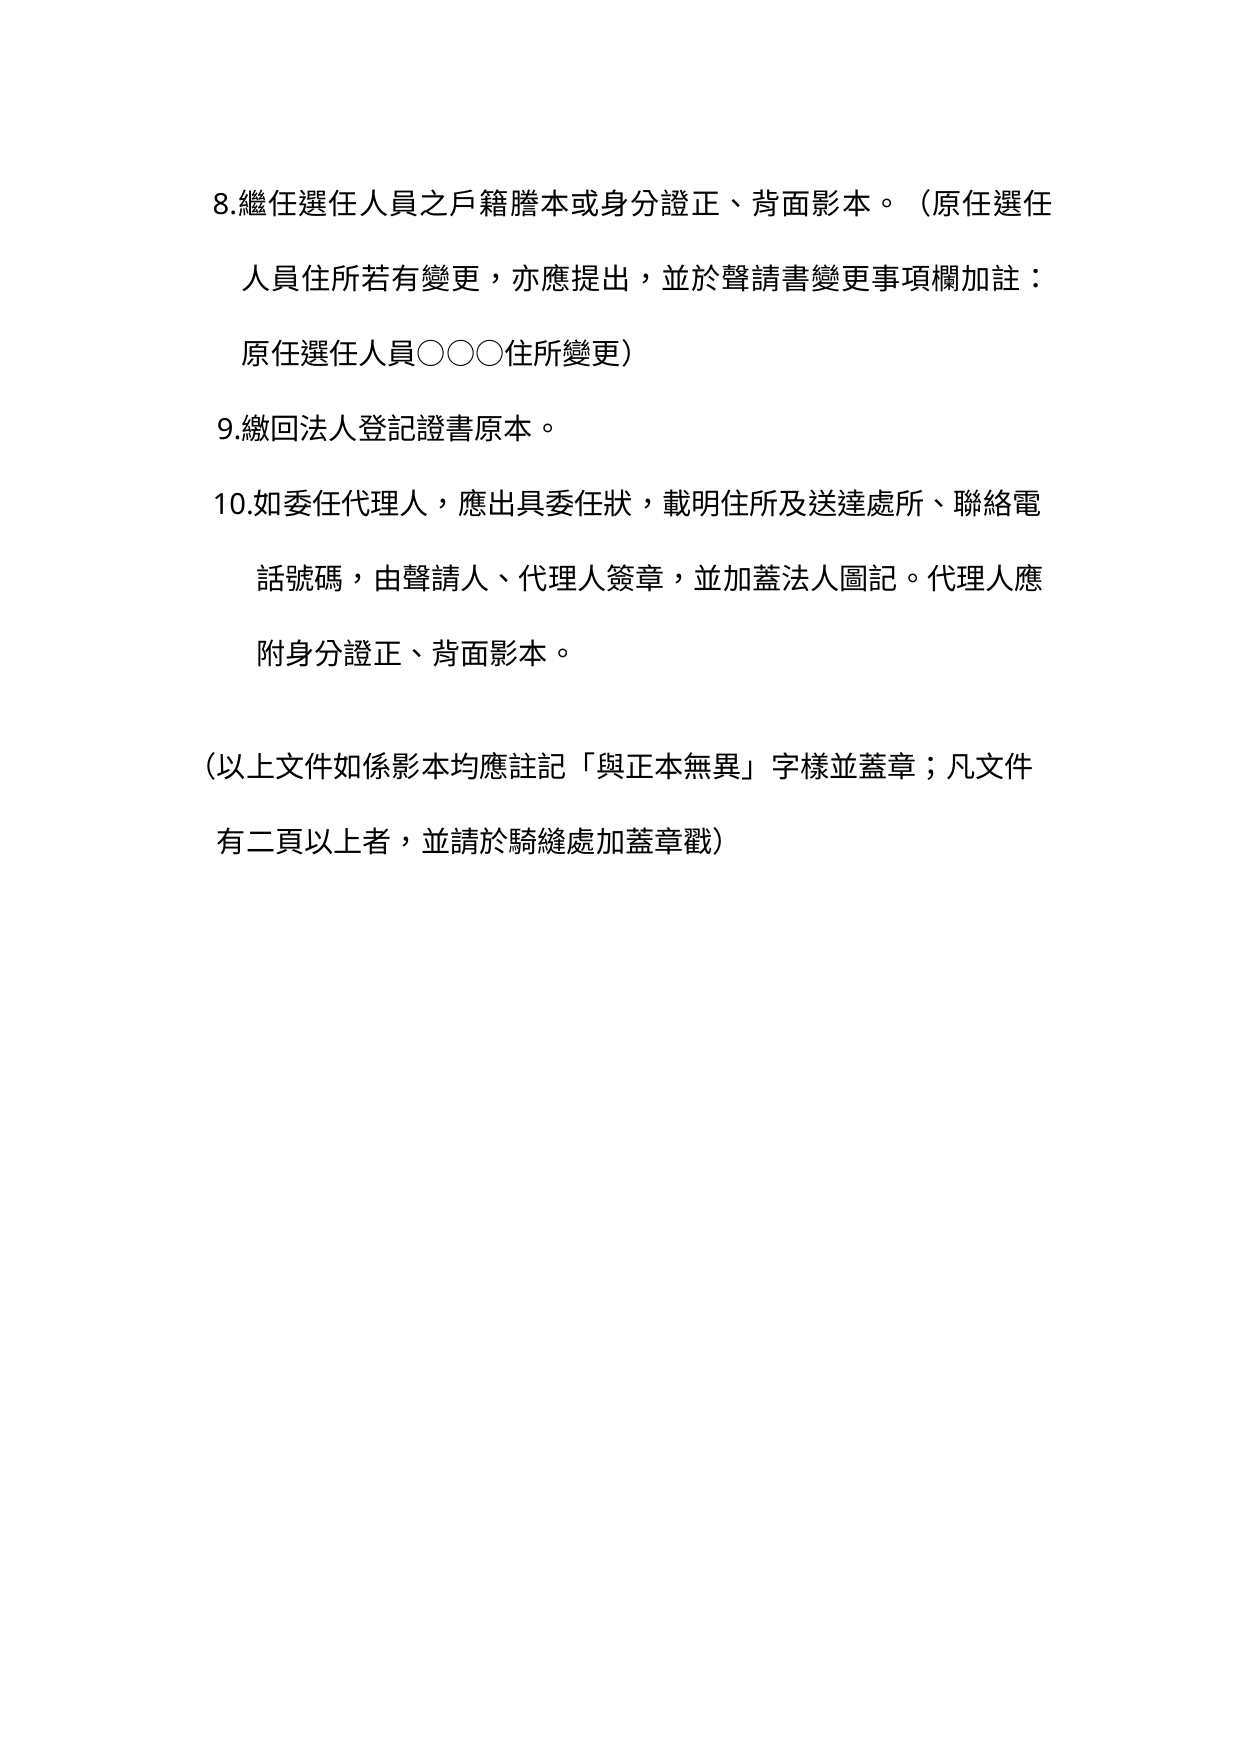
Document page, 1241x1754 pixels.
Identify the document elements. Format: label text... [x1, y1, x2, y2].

text 8.繼任選任人員之戶籍謄本或身分證正、背面影本。（原任選任人員住所若有變更，亦應提出，並於聲請書變更事項欄加註：原任選任人員○○○住所變更） [212, 164, 1053, 389]
text 9.繳回法人登記證書原本。 [187, 389, 1053, 464]
text 10.如委任代理人，應出具委任狀，載明住所及送達處所、聯絡電話號碼，由聲請人、代理人簽章，並加蓋法人圖記。代理人應附身分證正、背面影本。 [212, 464, 1053, 689]
text （以上文件如係影本均應註記「與正本無異」字樣並蓋章；凡文件有二頁以上者，並請於騎縫處加蓋章戳） [187, 727, 1053, 877]
